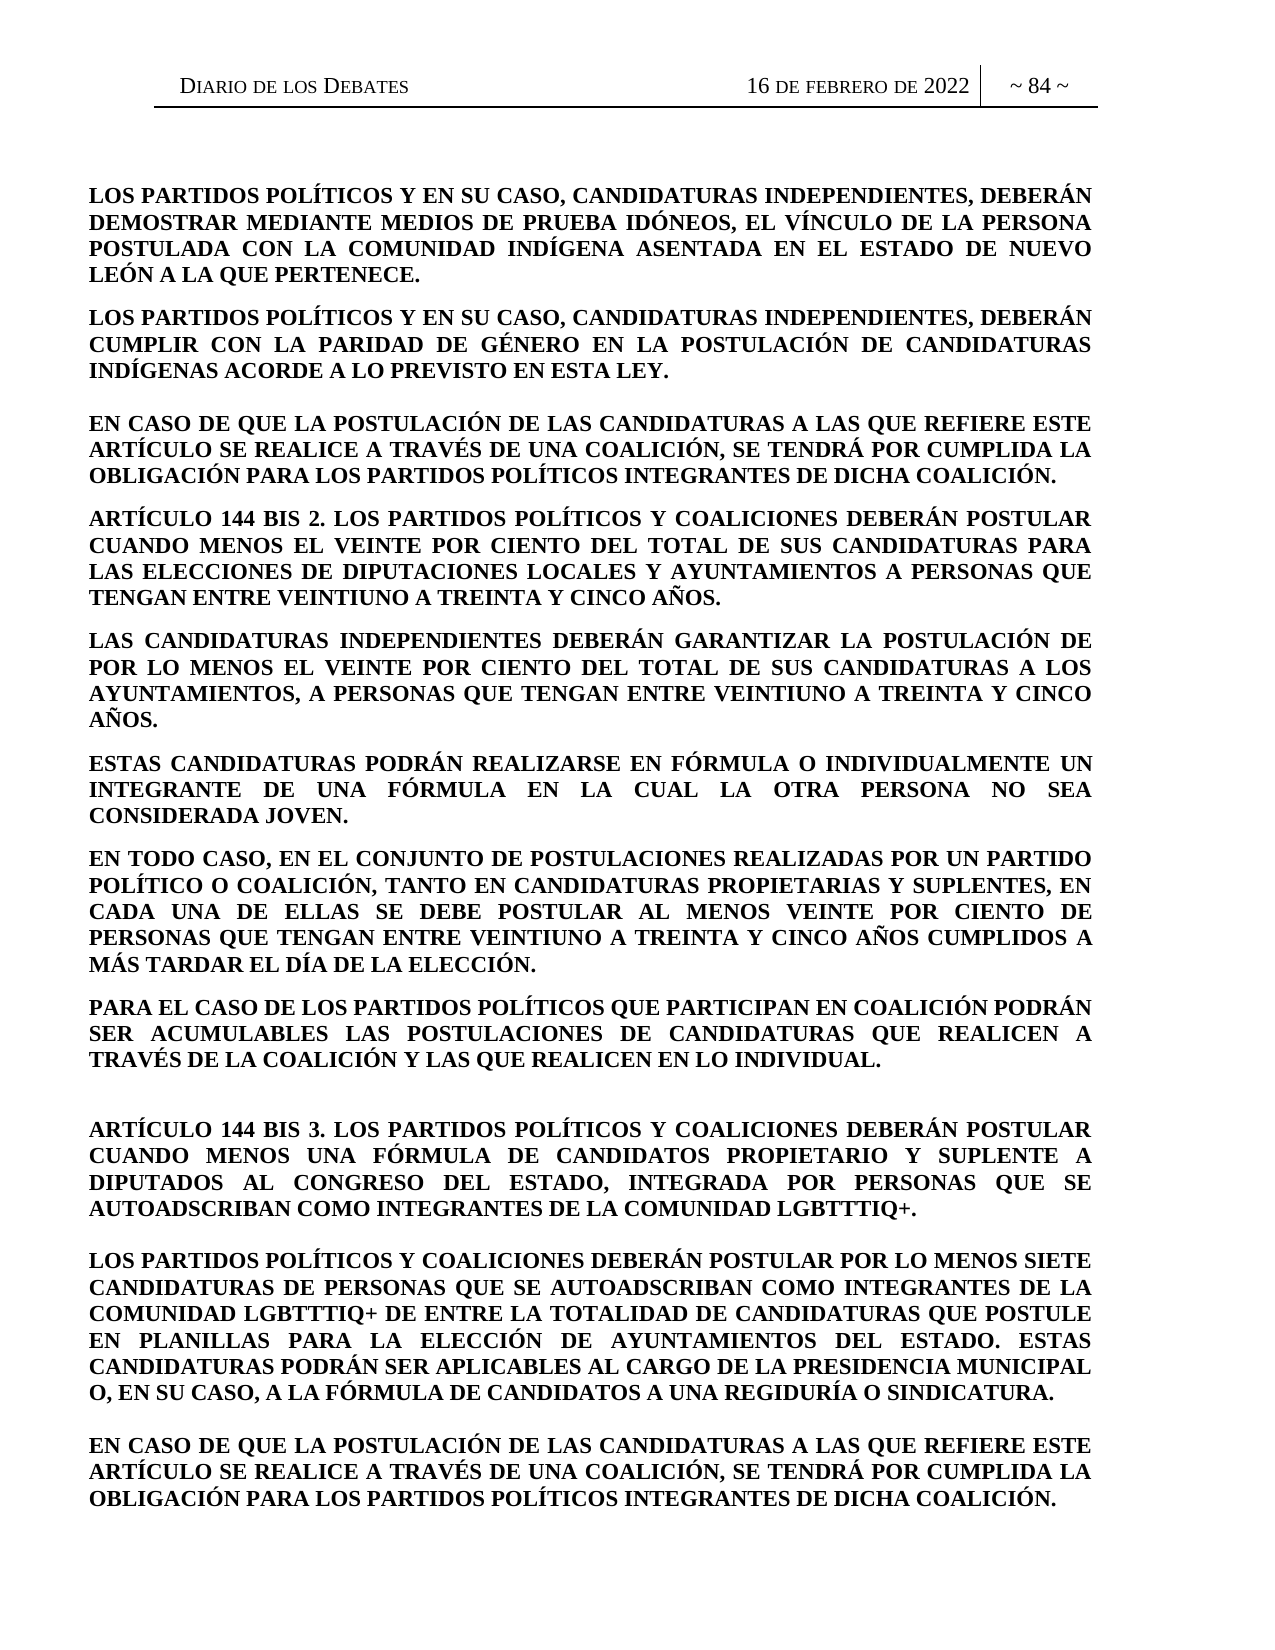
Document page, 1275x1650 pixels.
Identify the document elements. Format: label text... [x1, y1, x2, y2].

text LOS PARTIDOS POLÍTICOS Y EN SU CASO, CANDIDATURAS INDEPENDIENTES, DEBERÁN CUMPLIR CON LA PARIDAD DE GÉNERO EN LA POSTULACIÓN DE CANDIDATURAS INDÍGENAS ACORDE A LO PREVISTO EN ESTA LEY. [89, 304, 1093, 383]
text PARA EL CASO DE LOS PARTIDOS POLÍTICOS QUE PARTICIPAN EN COALICIÓN PODRÁN SER ACUMULABLES LAS POSTULACIONES DE CANDIDATURAS QUE REALICEN A TRAVÉS DE LA COALICIÓN Y LAS QUE REALICEN EN LO INDIVIDUAL. [89, 994, 1093, 1073]
text ARTÍCULO 144 BIS 3. LOS PARTIDOS POLÍTICOS Y COALICIONES DEBERÁN POSTULAR CUANDO MENOS UNA FÓRMULA DE CANDIDATOS PROPIETARIO Y SUPLENTE A DIPUTADOS AL CONGRESO DEL ESTADO, INTEGRADA POR PERSONAS QUE SE AUTOADSCRIBAN COMO INTEGRANTES DE LA COMUNIDAD LGBTTTIQ+. [89, 1116, 1093, 1221]
text EN CASO DE QUE LA POSTULACIÓN DE LAS CANDIDATURAS A LAS QUE REFIERE ESTE ARTÍCULO SE REALICE A TRAVÉS DE UNA COALICIÓN, SE TENDRÁ POR CUMPLIDA LA OBLIGACIÓN PARA LOS PARTIDOS POLÍTICOS INTEGRANTES DE DICHA COALICIÓN. [89, 410, 1093, 489]
text LOS PARTIDOS POLÍTICOS Y EN SU CASO, CANDIDATURAS INDEPENDIENTES, DEBERÁN DEMOSTRAR MEDIANTE MEDIOS DE PRUEBA IDÓNEOS, EL VÍNCULO DE LA PERSONA POSTULADA CON LA COMUNIDAD INDÍGENA ASENTADA EN EL ESTADO DE NUEVO LEÓN A LA QUE PERTENECE. [89, 182, 1093, 288]
text EN TODO CASO, EN EL CONJUNTO DE POSTULACIONES REALIZADAS POR UN PARTIDO POLÍTICO O COALICIÓN, TANTO EN CANDIDATURAS PROPIETARIAS Y SUPLENTES, EN CADA UNA DE ELLAS SE DEBE POSTULAR AL MENOS VEINTE POR CIENTO DE PERSONAS QUE TENGAN ENTRE VEINTIUNO A TREINTA Y CINCO AÑOS CUMPLIDOS A MÁS TARDAR EL DÍA DE LA ELECCIÓN. [89, 845, 1093, 977]
text ESTAS CANDIDATURAS PODRÁN REALIZARSE EN FÓRMULA O INDIVIDUALMENTE UN INTEGRANTE DE UNA FÓRMULA EN LA CUAL LA OTRA PERSONA NO SEA CONSIDERADA JOVEN. [89, 749, 1093, 829]
text LAS CANDIDATURAS INDEPENDIENTES DEBERÁN GARANTIZAR LA POSTULACIÓN DE POR LO MENOS EL VEINTE POR CIENTO DEL TOTAL DE SUS CANDIDATURAS A LOS AYUNTAMIENTOS, A PERSONAS QUE TENGAN ENTRE VEINTIUNO A TREINTA Y CINCO AÑOS. [89, 627, 1093, 733]
text LOS PARTIDOS POLÍTICOS Y COALICIONES DEBERÁN POSTULAR POR LO MENOS SIETE CANDIDATURAS DE PERSONAS QUE SE AUTOADSCRIBAN COMO INTEGRANTES DE LA COMUNIDAD LGBTTTIQ+ DE ENTRE LA TOTALIDAD DE CANDIDATURAS QUE POSTULE EN PLANILLAS PARA LA ELECCIÓN DE AYUNTAMIENTOS DEL ESTADO. ESTAS CANDIDATURAS PODRÁN SER APLICABLES AL CARGO DE LA PRESIDENCIA MUNICIPAL O, EN SU CASO, A LA FÓRMULA DE CANDIDATOS A UNA REGIDURÍA O SINDICATURA. [89, 1248, 1093, 1406]
text EN CASO DE QUE LA POSTULACIÓN DE LAS CANDIDATURAS A LAS QUE REFIERE ESTE ARTÍCULO SE REALICE A TRAVÉS DE UNA COALICIÓN, SE TENDRÁ POR CUMPLIDA LA OBLIGACIÓN PARA LOS PARTIDOS POLÍTICOS INTEGRANTES DE DICHA COALICIÓN. [89, 1432, 1093, 1511]
text ARTÍCULO 144 BIS 2. LOS PARTIDOS POLÍTICOS Y COALICIONES DEBERÁN POSTULAR CUANDO MENOS EL VEINTE POR CIENTO DEL TOTAL DE SUS CANDIDATURAS PARA LAS ELECCIONES DE DIPUTACIONES LOCALES Y AYUNTAMIENTOS A PERSONAS QUE TENGAN ENTRE VEINTIUNO A TREINTA Y CINCO AÑOS. [89, 505, 1093, 611]
